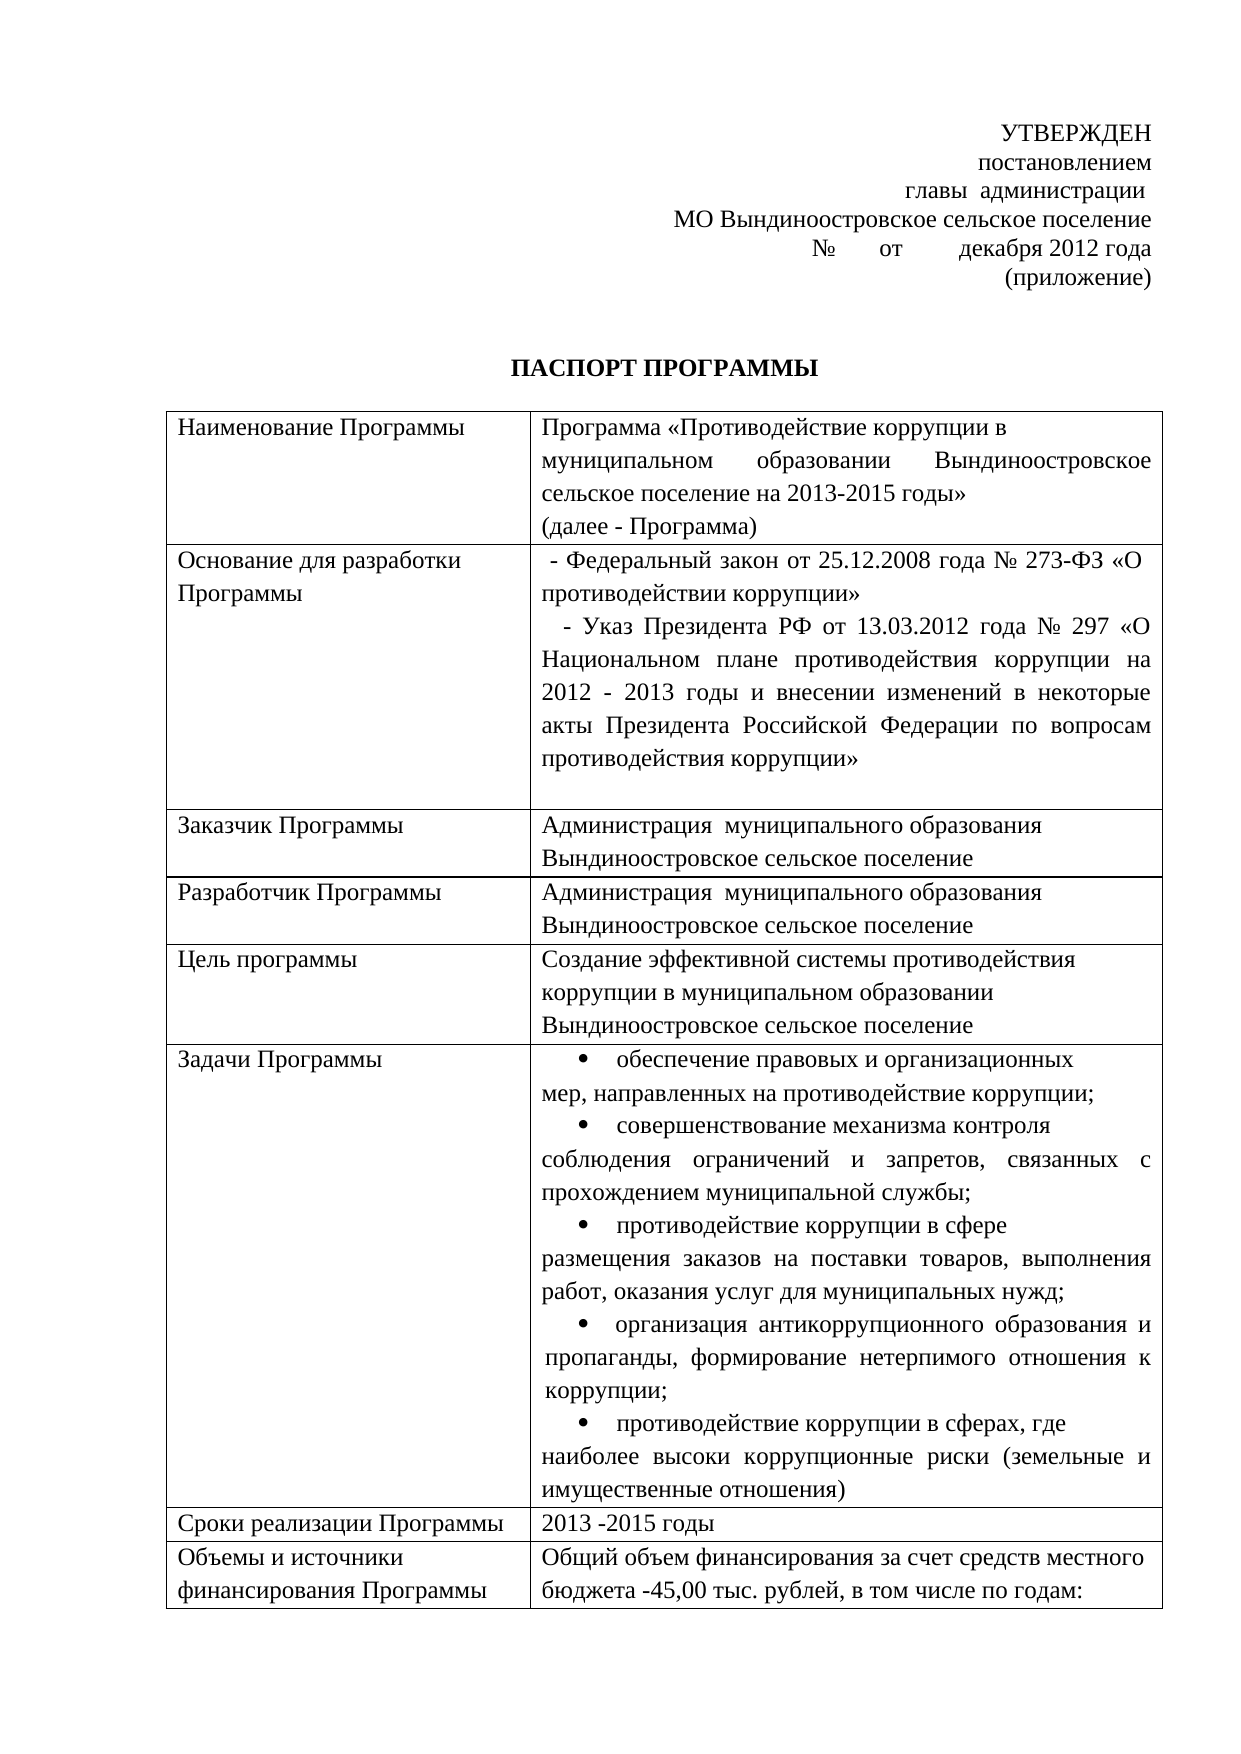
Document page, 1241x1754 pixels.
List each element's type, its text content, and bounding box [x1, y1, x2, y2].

text (приложение) [177, 262, 1152, 325]
table_cell Сроки реализации Программы [167, 1508, 530, 1541]
table_cell Основание для разработки Программы [167, 545, 530, 809]
text № от декабря 2012 года [177, 233, 1152, 262]
table_cell Цель программы [167, 945, 530, 1043]
table_cell 2013 -2015 годы [531, 1508, 1162, 1541]
table_cell Создание эффективной системы противодействия коррупции в муниципальном образовании Вындиноостровское сельское поселение [531, 945, 1162, 1043]
table_cell Администрация муниципального образования Вындиноостровское сельское поселение [531, 810, 1162, 876]
text постановлением [177, 147, 1152, 176]
text УТВЕРЖДЕН [177, 118, 1152, 147]
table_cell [167, 1542, 530, 1608]
table_cell - Федеральный закон от 25.12.2008 года № 273-ФЗ «О противодействии коррупции» - Указ Президента РФ от 13.03.2012 года № 297 «О Национальном плане противодействия коррупции на 2012 - 2013 годы и внесении изменений в некоторые акты Президента Российской Федерации по вопросам противодействия коррупции» [531, 545, 1162, 809]
table_cell Заказчик Программы [167, 810, 530, 876]
table_cell Администрация муниципального образования Вындиноостровское сельское поселение [531, 878, 1162, 943]
table_header Программа «Противодействие коррупции в муниципальном образовании Вындиноостровское сельское поселение на 2013-2015 годы» (далее - Программа) [531, 412, 1162, 544]
table_cell обеспечение правовых и организационных мер, направленных на противодействие коррупции; совершенствование механизма контроля соблюдения ограничений и запретов, связанных с прохождением муниципальной службы; противодействие коррупции в сфере размещения заказов на поставки товаров, выполнения работ, оказания услуг для муниципальных нужд; организация антикоррупционного образования и пропаганды, формирование нетерпимого отношения к коррупции; противодействие коррупции в сферах, где наиболее высоки коррупционные риски (земельные и имущественные отношения) [531, 1045, 1162, 1507]
text ПАСПОРТ ПРОГРАММЫ [177, 353, 1152, 382]
text главы администрации МО Вындиноостровское сельское поселение [177, 176, 1152, 233]
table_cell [531, 1542, 1162, 1608]
table_header Наименование Программы [167, 412, 530, 544]
table_cell Задачи Программы [167, 1045, 530, 1507]
table_cell Разработчик Программы [167, 878, 530, 943]
